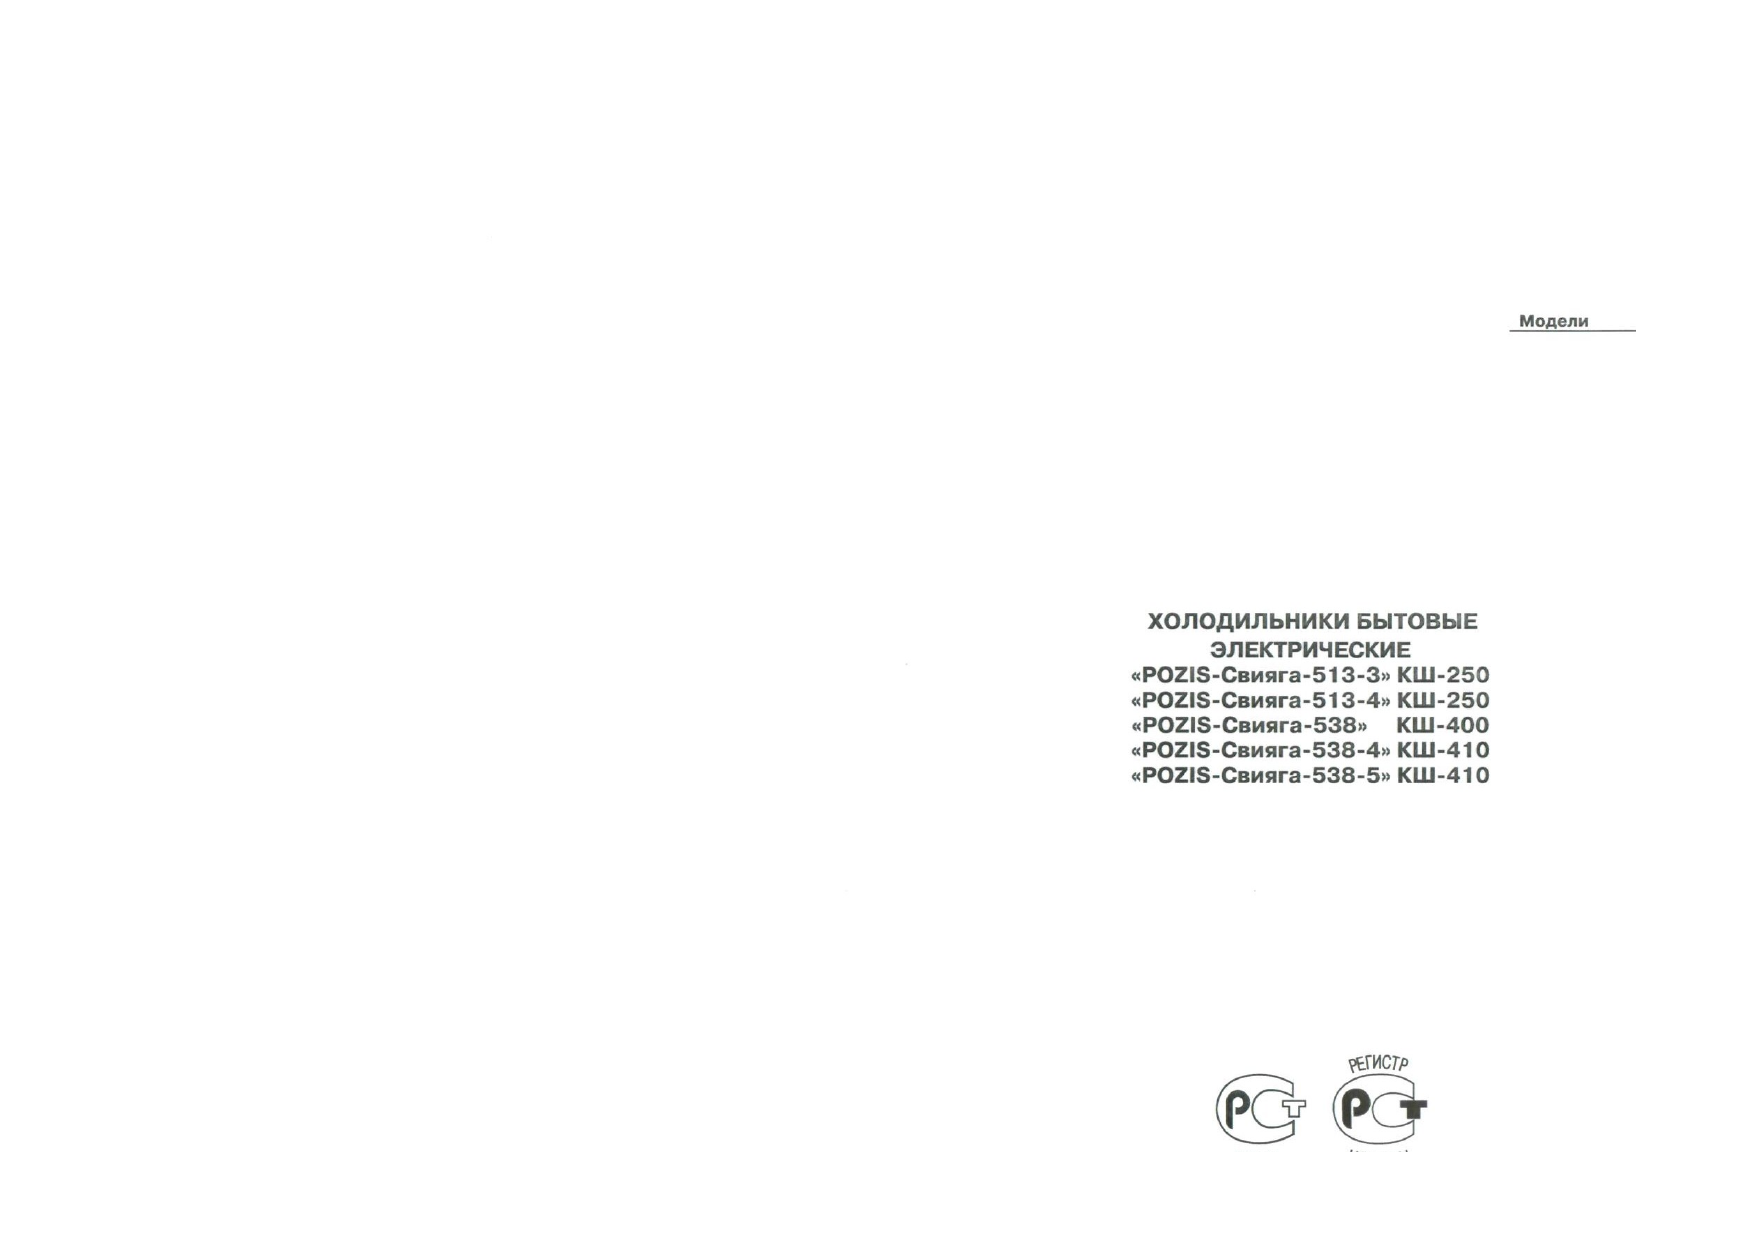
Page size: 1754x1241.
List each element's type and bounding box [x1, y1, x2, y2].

picture [118, 177, 1636, 1152]
